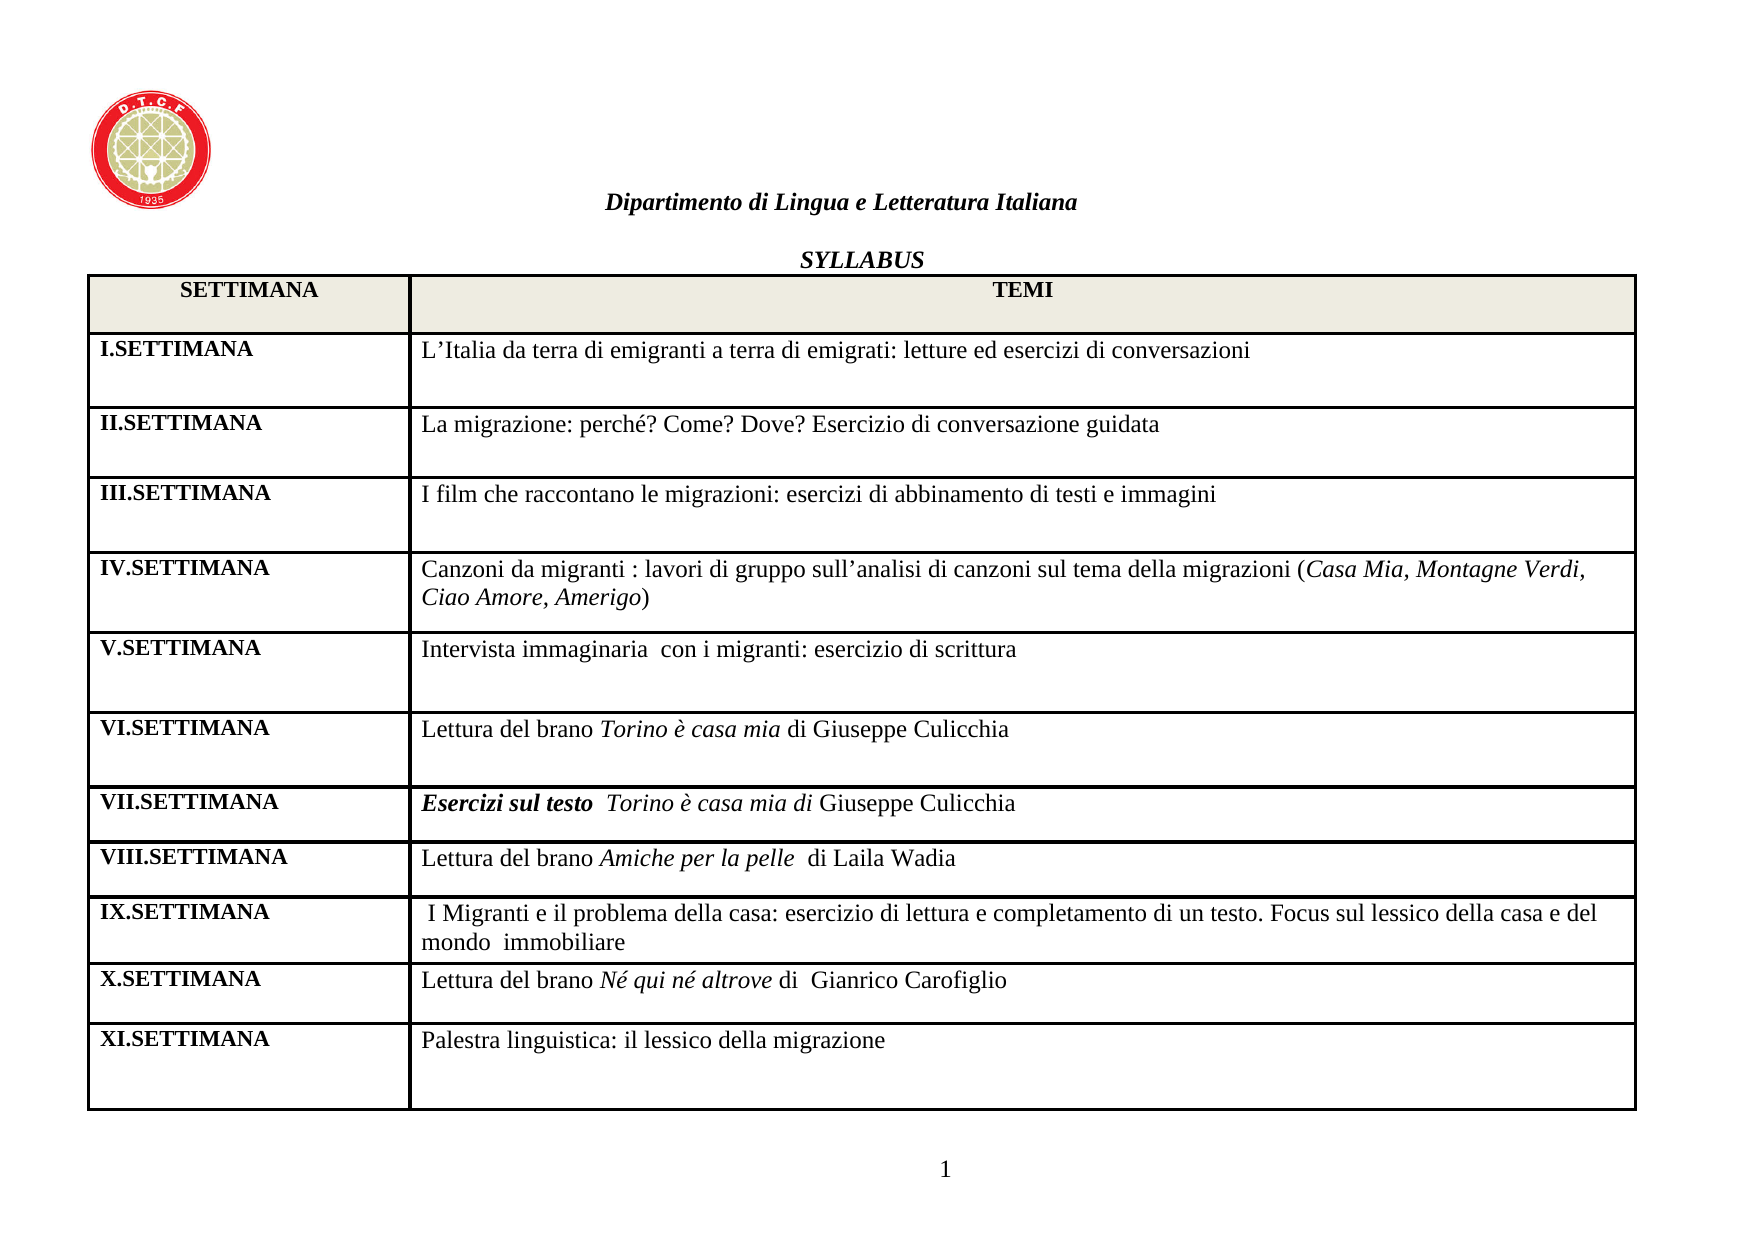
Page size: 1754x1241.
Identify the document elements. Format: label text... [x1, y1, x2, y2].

table_cell X.SETTIMANA [90, 965, 408, 1022]
picture [88, 88, 213, 211]
table_cell La migrazione: perché? Come? Dove? Esercizio di conversazione guidata [412, 409, 1634, 476]
table_cell Lettura del brano Né qui né altrove di Gianrico Carofiglio [412, 965, 1634, 1022]
table_cell IV.SETTIMANA [90, 554, 408, 631]
table_header TEMI [412, 277, 1634, 332]
table_cell III.SETTIMANA [90, 479, 408, 551]
table_cell I.SETTIMANA [90, 335, 408, 406]
table_cell II.SETTIMANA [90, 409, 408, 476]
table_cell VII.SETTIMANA [90, 789, 408, 840]
table_cell Intervista immaginaria con i migranti: esercizio di scrittura [412, 634, 1634, 711]
table_cell L’Italia da terra di emigranti a terra di emigrati: letture ed esercizi di conversazioni [412, 335, 1634, 406]
table_cell VIII.SETTIMANA [90, 844, 408, 895]
table_cell V.SETTIMANA [90, 634, 408, 711]
table_cell Esercizi sul testo Torino è casa mia di Giuseppe Culicchia [412, 789, 1634, 840]
table_cell IX.SETTIMANA [90, 899, 408, 962]
table_cell Lettura del brano Torino è casa mia di Giuseppe Culicchia [412, 714, 1634, 785]
table_cell Lettura del brano Amiche per la pelle di Laila Wadia [412, 844, 1634, 895]
table_cell Canzoni da migranti : lavori di gruppo sull’analisi di canzoni sul tema della migrazioni (Casa Mia, Montagne Verdi, Ciao Amore, Amerigo) [412, 554, 1634, 631]
table_cell Palestra linguistica: il lessico della migrazione [412, 1025, 1634, 1107]
table_cell I Migranti e il problema della casa: esercizio di lettura e completamento di un testo. Focus sul lessico della casa e del mondo immobiliare [412, 899, 1634, 962]
table_cell I film che raccontano le migrazioni: esercizi di abbinamento di testi e immagini [412, 479, 1634, 551]
table_cell XI.SETTIMANA [90, 1025, 408, 1107]
table_cell VI.SETTIMANA [90, 714, 408, 785]
table_header SETTIMANA [90, 277, 408, 332]
